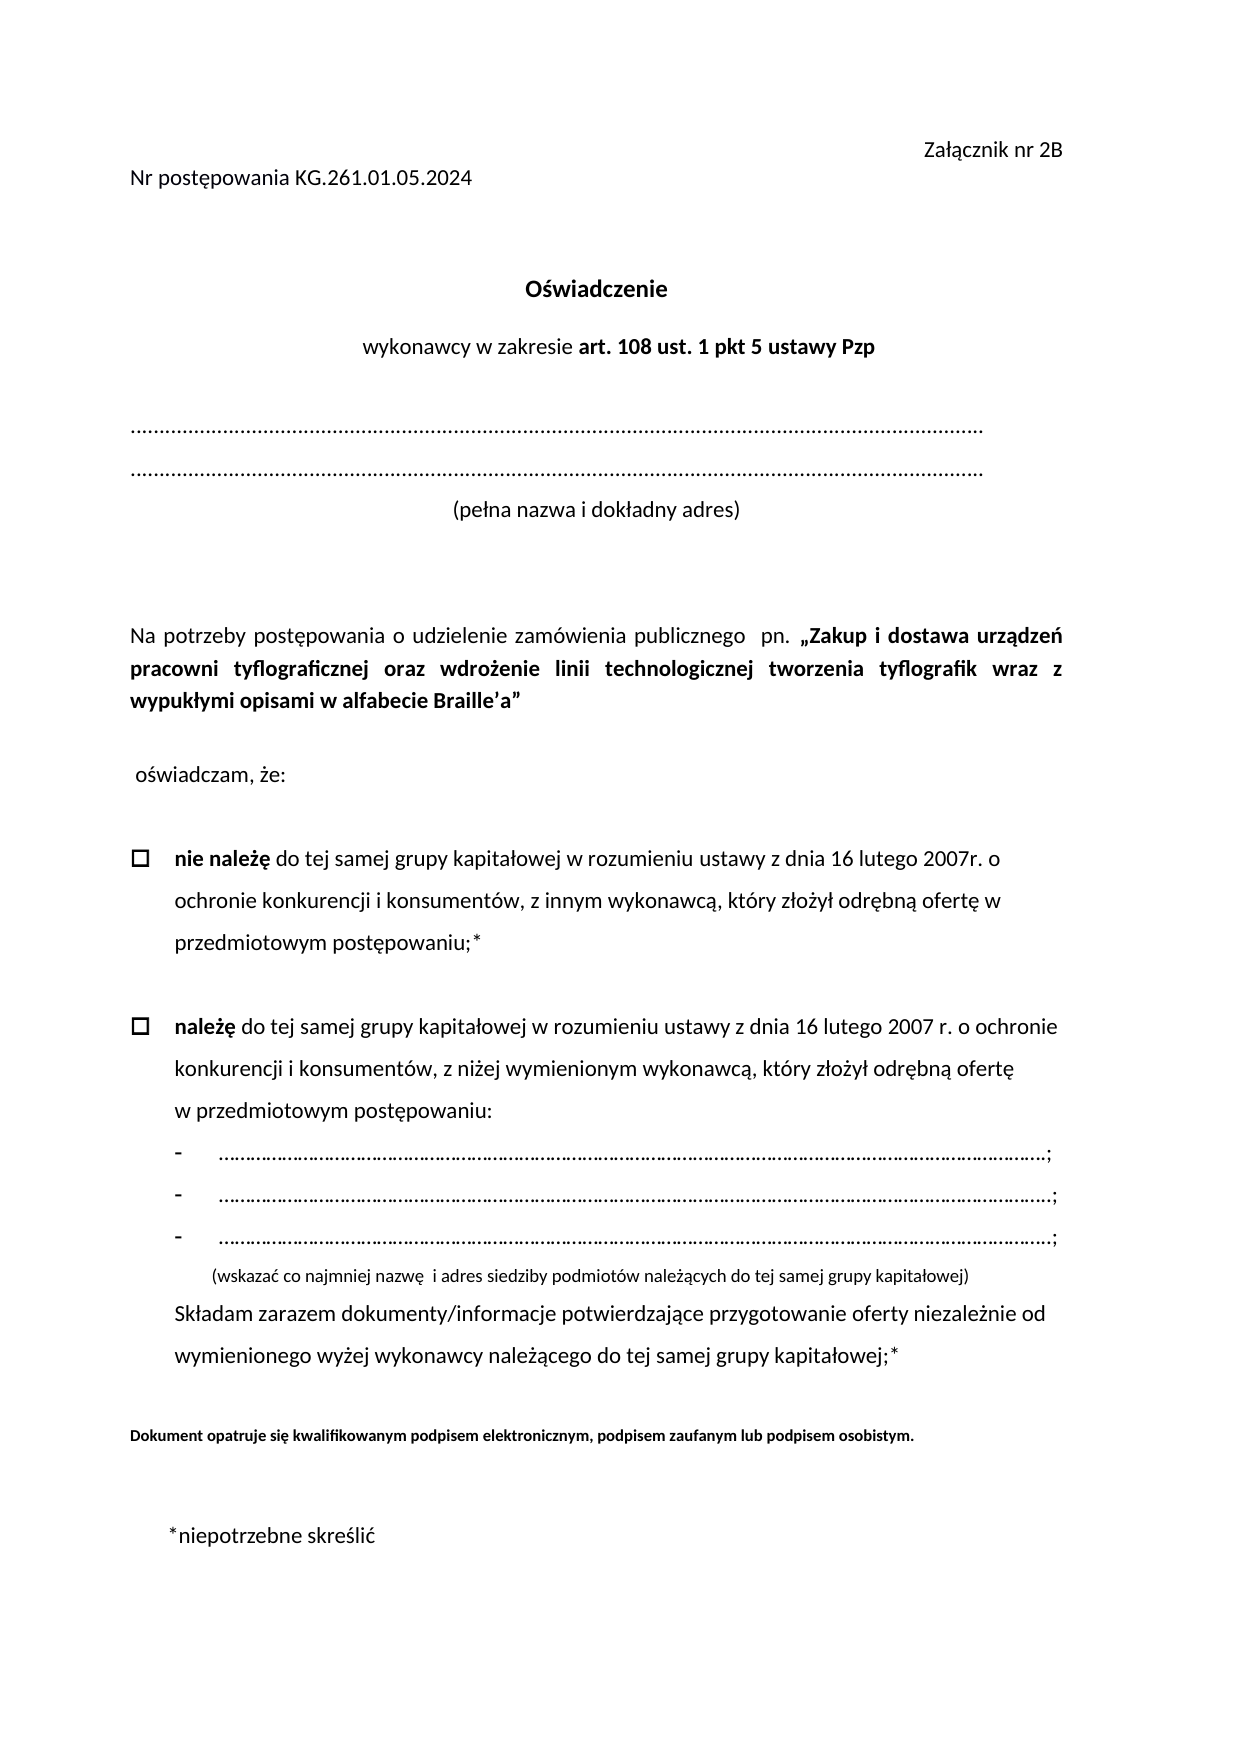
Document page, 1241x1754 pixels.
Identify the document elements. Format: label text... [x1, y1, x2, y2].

text nie należę do tej samej grupy kapitałowej w rozumieniu ustawy z dnia 16 lutego 2007r. o ochronie konkurencji i konsumentów, z innym wykonawcą, który złożył odrębną ofertę w przedmiotowym postępowaniu;* [130, 844, 1063, 956]
text Oświadczenie [130, 273, 1063, 304]
text oświadczam, że: [130, 760, 1063, 788]
text Na potrzeby postępowania o udzielenie zamówienia publicznego pn. „Zakup i dostawa urządzeń pracowni tyflograficznej oraz wdrożenie linii technologicznej tworzenia tyflografik wraz z wypukłymi opisami w alfabecie Braille’a” [130, 622, 1063, 714]
text (pełna nazwa i dokładny adres) [130, 496, 1063, 524]
list …………………………………………………………………………………………………………………………………………..; [174, 1180, 1063, 1208]
list …………………………………………………………………………………………………………………………………………..; [174, 1222, 1063, 1250]
text .................................................................................................................................................... [130, 412, 1060, 440]
list ………………………………………………………………………………………………………………………………………….; [174, 1138, 1063, 1166]
text (wskazać co najmniej nazwę i adres siedziby podmiotów należących do tej samej grupy kapitałowej) [211, 1264, 1063, 1287]
text .................................................................................................................................................... [130, 454, 1060, 482]
text *niepotrzebne skreślić [167, 1521, 1063, 1549]
text należę do tej samej grupy kapitałowej w rozumieniu ustawy z dnia 16 lutego 2007 r. o ochronie konkurencji i konsumentów, z niżej wymienionym wykonawcą, który złożył odrębną ofertę w przedmiotowym postępowaniu: [130, 1012, 1063, 1124]
text Składam zarazem dokumenty/informacje potwierdzające przygotowanie oferty niezależnie od wymienionego wyżej wykonawcy należącego do tej samej grupy kapitałowej;* [174, 1299, 1063, 1369]
text wykonawcy w zakresie art. 108 ust. 1 pkt 5 ustawy Pzp [174, 332, 1063, 360]
text Dokument opatruje się kwalifikowanym podpisem elektronicznym, podpisem zaufanym lub podpisem osobistym. [130, 1425, 1063, 1446]
